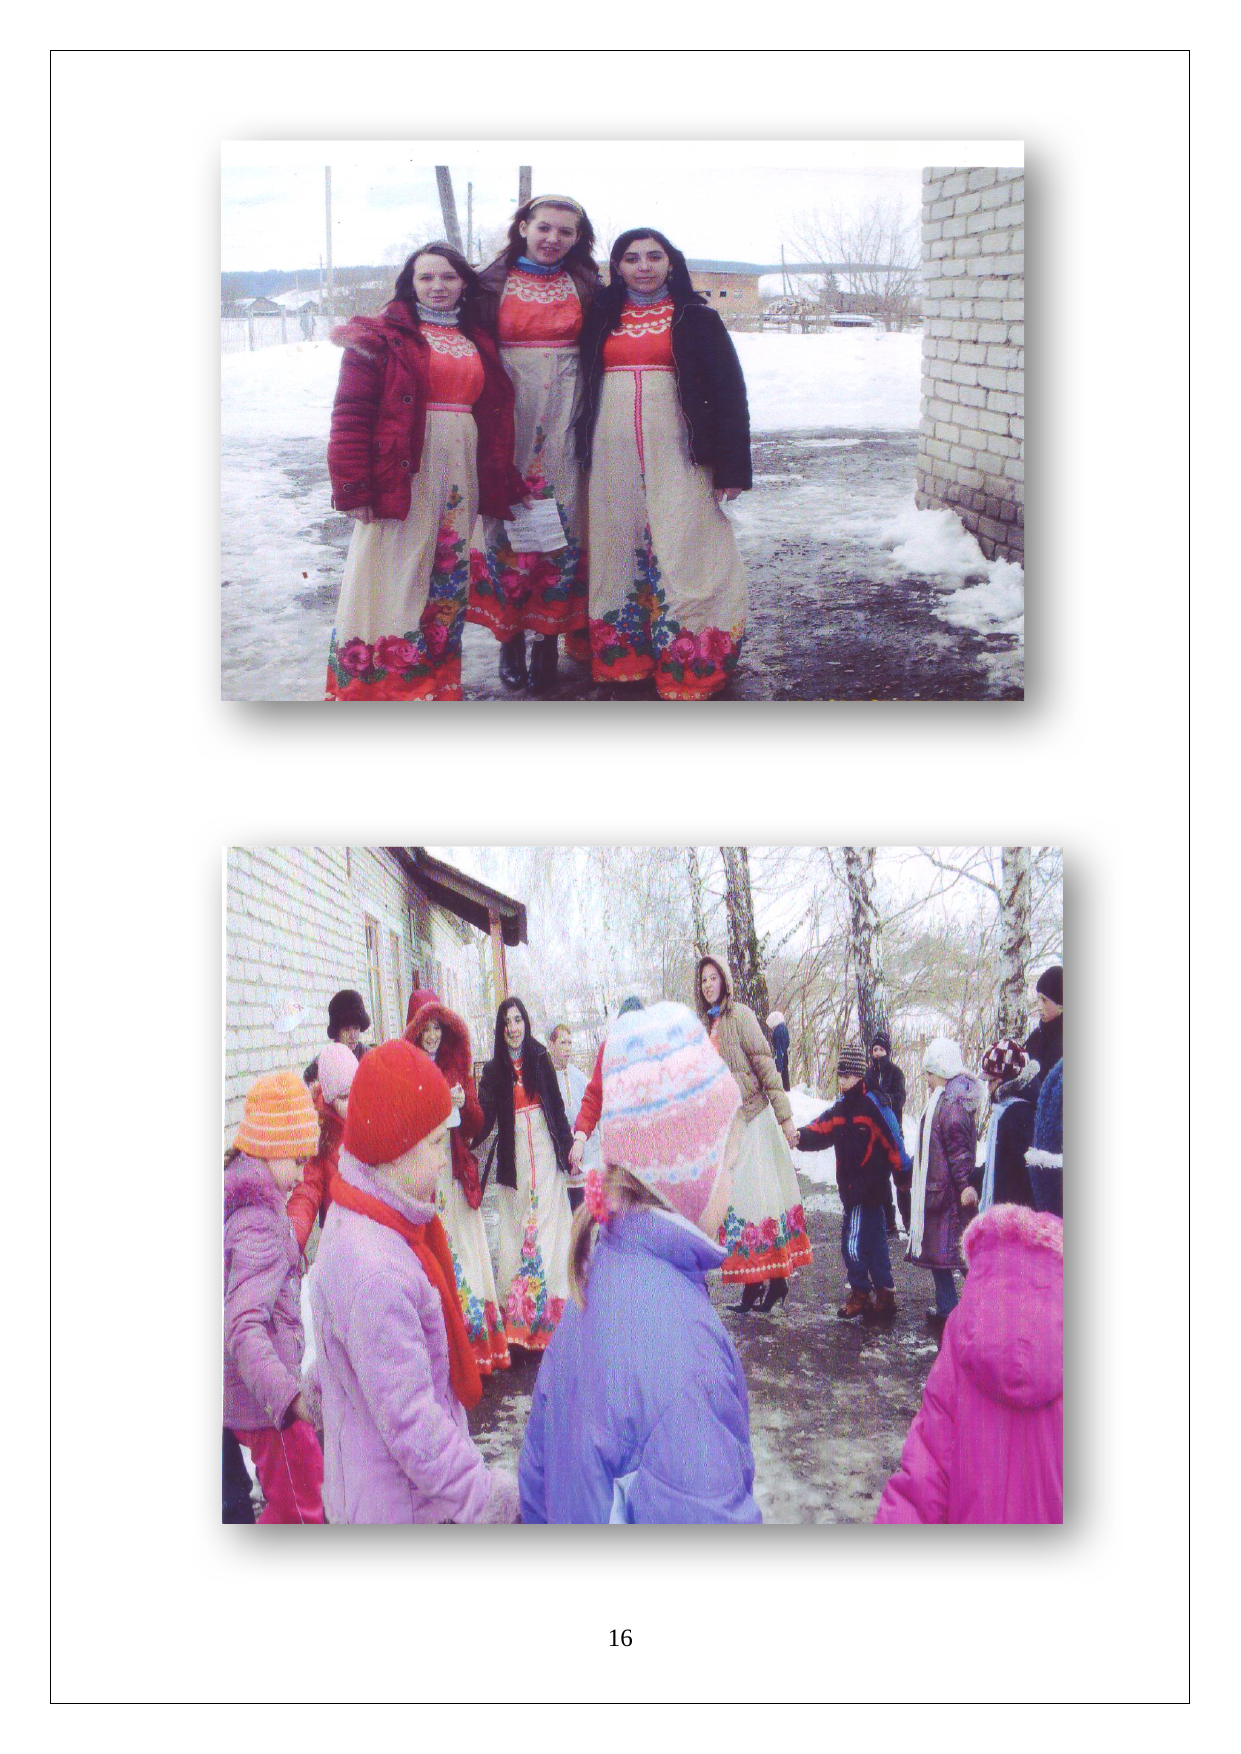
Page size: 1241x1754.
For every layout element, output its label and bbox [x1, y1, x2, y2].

picture [222, 141, 1025, 701]
picture [222, 847, 1062, 1524]
